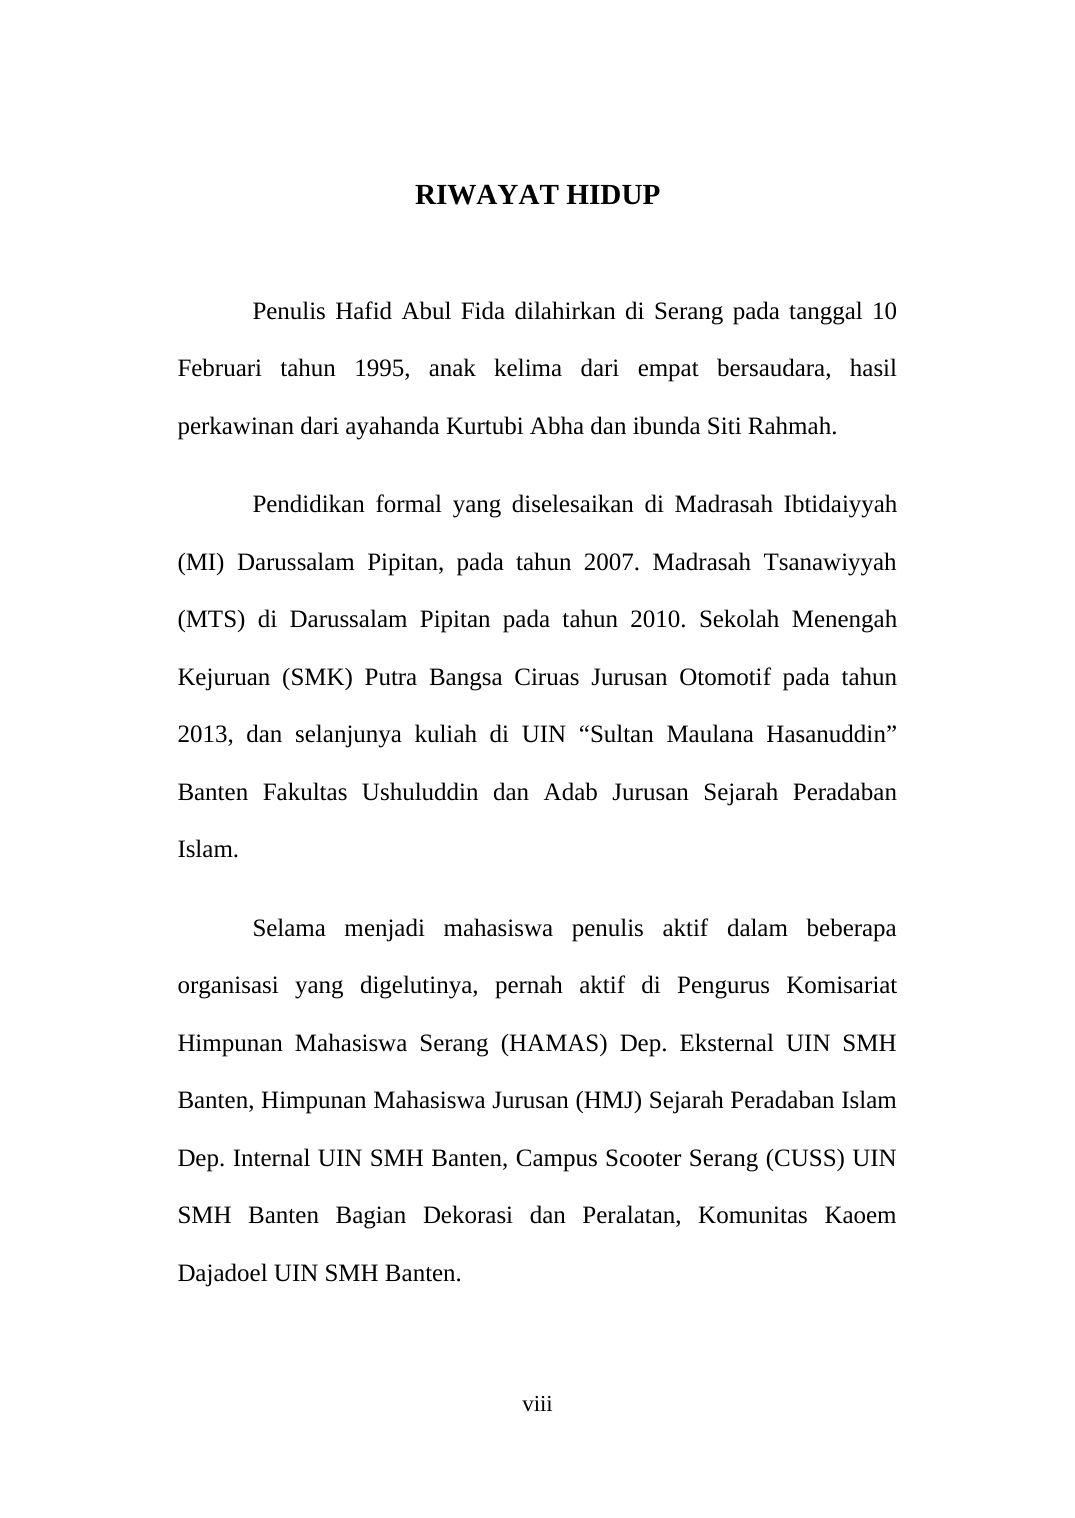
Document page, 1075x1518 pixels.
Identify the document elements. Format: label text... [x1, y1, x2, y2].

text Pendidikan formal yang diselesaikan di Madrasah Ibtidaiyyah (MI) Darussalam Pipitan, pada tahun 2007. Madrasah Tsanawiyyah (MTS) di Darussalam Pipitan pada tahun 2010. Sekolah Menengah Kejuruan (SMK) Putra Bangsa Ciruas Jurusan Otomotif pada tahun 2013, dan selanjunya kuliah di UIN “Sultan Maulana Hasanuddin” Banten Fakultas Ushuluddin dan Adab Jurusan Sejarah Peradaban Islam. [177, 489, 898, 863]
text Penulis Hafid Abul Fida dilahirkan di Serang pada tanggal 10 Februari tahun 1995, anak kelima dari empat bersaudara, hasil perkawinan dari ayahanda Kurtubi Abha dan ibunda Siti Rahmah. [177, 296, 898, 440]
text Selama menjadi mahasiswa penulis aktif dalam beberapa organisasi yang digelutinya, pernah aktif di Pengurus Komisariat Himpunan Mahasiswa Serang (HAMAS) Dep. Eksternal UIN SMH Banten, Himpunan Mahasiswa Jurusan (HMJ) Sejarah Peradaban Islam Dep. Internal UIN SMH Banten, Campus Scooter Serang (CUSS) UIN SMH Banten Bagian Dekorasi dan Peralatan, Komunitas Kaoem Dajadoel UIN SMH Banten. [177, 913, 898, 1286]
text RIWAYAT HIDUP [177, 177, 898, 211]
